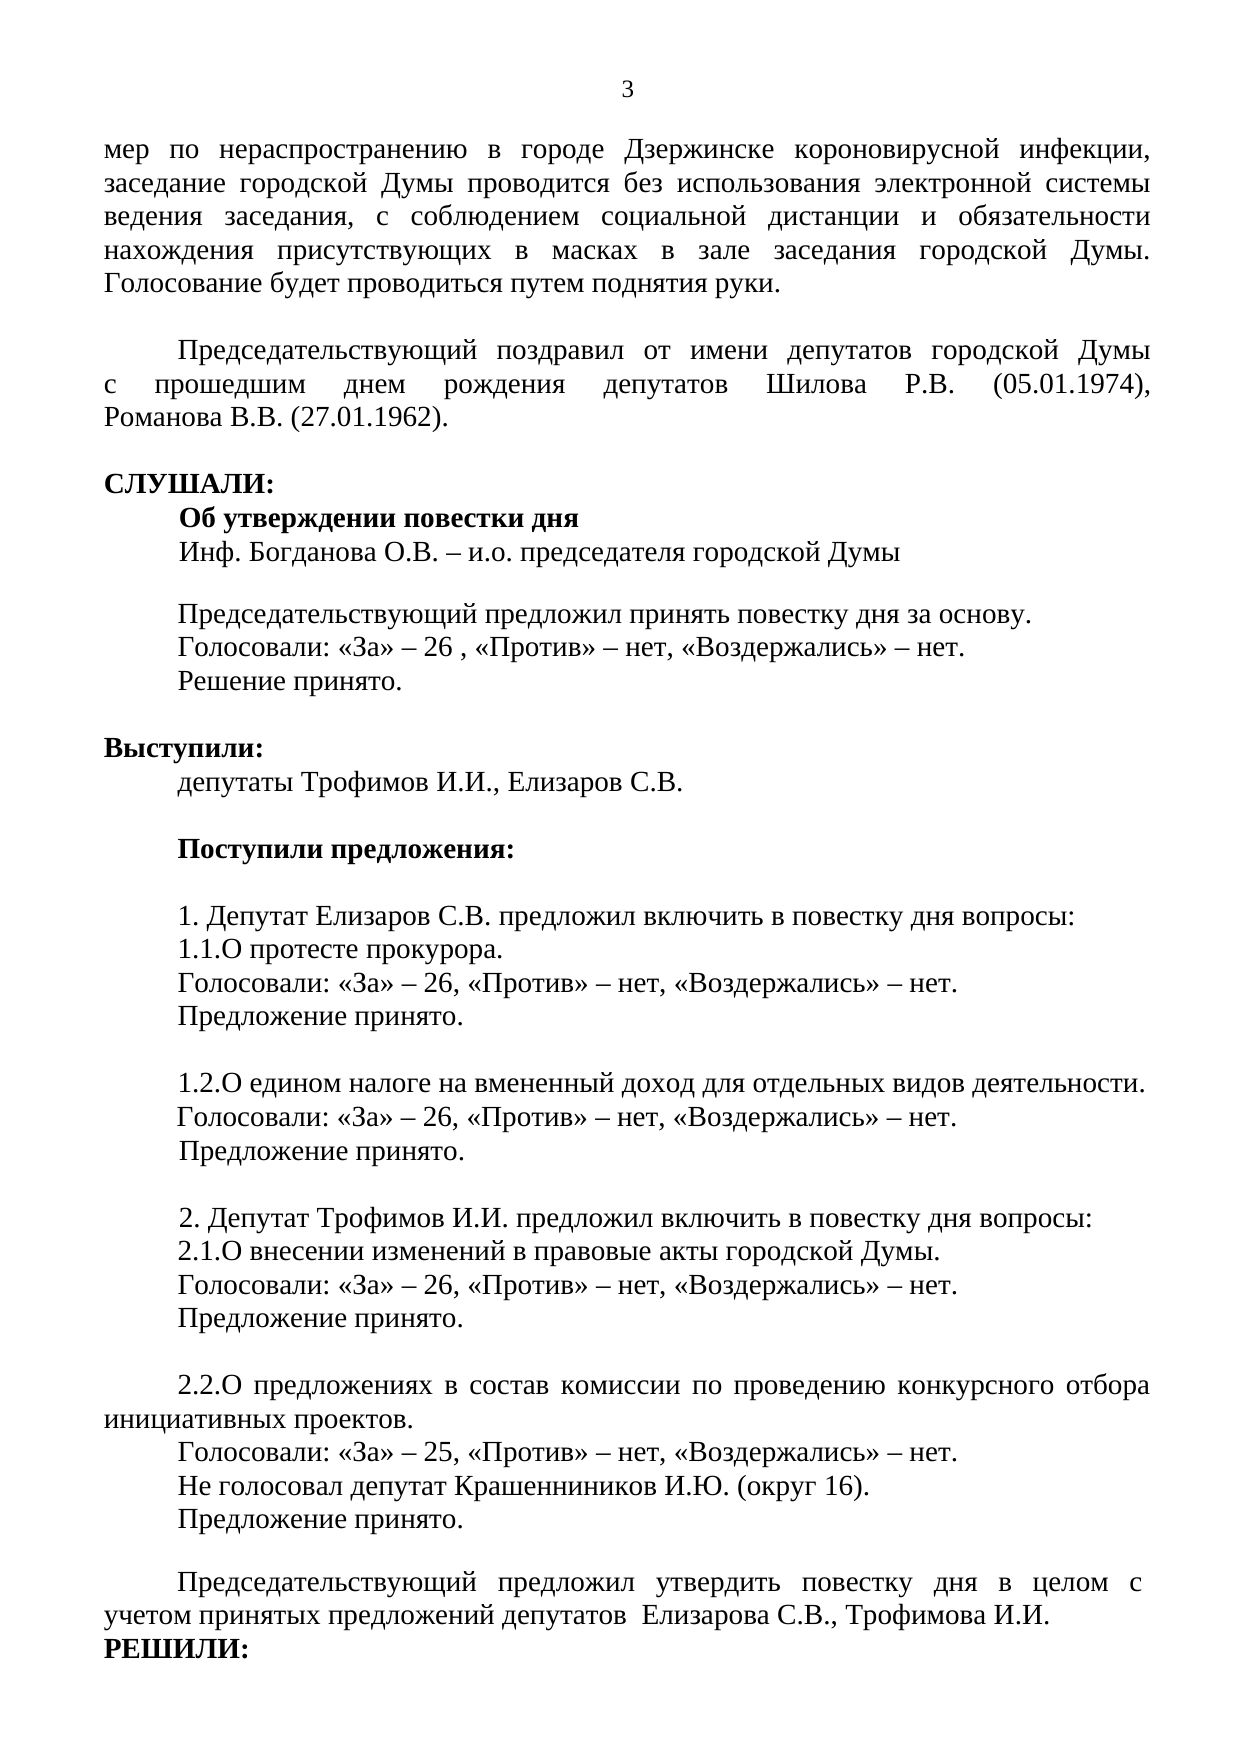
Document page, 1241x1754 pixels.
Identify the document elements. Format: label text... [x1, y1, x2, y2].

text 1.1.О протесте прокурора. [103, 931, 1143, 965]
text Председательствующий поздравил от имени депутатов городской Думы с прошедшим днем рождения депутатов Шилова Р.В. (05.01.1974), Романова В.В. (27.01.1962). [103, 332, 1152, 433]
text Инф. Богданова О.В. – и.о. председателя городской Думы [103, 534, 1143, 567]
text Голосовали: «За» – 26, «Против» – нет, «Воздержались» – нет. [103, 1099, 1143, 1133]
subtitle СЛУШАЛИ: [103, 467, 1143, 500]
text Голосовали: «За» – 26 , «Против» – нет, «Воздержались» – нет. [103, 629, 1143, 663]
text Голосовали: «За» – 25, «Против» – нет, «Воздержались» – нет. [103, 1434, 1143, 1468]
text 1.2.О едином налоге на вмененный доход для отдельных видов деятельности. [103, 1066, 1152, 1099]
text Выступили: [103, 730, 1143, 764]
text Предложение принято. [103, 1502, 1143, 1535]
text Голосовали: «За» – 26, «Против» – нет, «Воздержались» – нет. [103, 965, 1143, 998]
list 2. Депутат Трофимов И.И. предложил включить в повестку дня вопросы: [178, 1200, 1152, 1233]
text Председательствующий предложил утвердить повестку дня в целом с учетом принятых предложений депутатов Елизарова С.В., Трофимова И.И. [103, 1564, 1143, 1631]
text 2.2.О предложениях в состав комиссии по проведению конкурсного отбора инициативных проектов. [103, 1367, 1152, 1434]
text Не голосовал депутат Крашенниников И.Ю. (округ 16). [177, 1468, 1152, 1502]
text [103, 131, 1152, 299]
text Предложение принято. [103, 1300, 1143, 1334]
text 2.1.О внесении изменений в правовые акты городской Думы. [103, 1233, 1152, 1267]
text Решение принято. [103, 663, 1143, 697]
text Предложение принято. [103, 998, 1143, 1032]
text Поступили предложения: [103, 831, 1143, 864]
text Председательствующий предложил принять повестку дня за основу. [103, 596, 1143, 629]
text депутаты Трофимов И.И., Елизаров С.В. [103, 764, 1143, 797]
subtitle Об утверждении повестки дня [103, 500, 1143, 534]
text РЕШИЛИ: [103, 1631, 1143, 1664]
text 1. Депутат Елизаров С.В. предложил включить в повестку дня вопросы: [103, 898, 1143, 931]
list Предложение принято. [178, 1133, 1143, 1166]
text Голосовали: «За» – 26, «Против» – нет, «Воздержались» – нет. [103, 1267, 1143, 1300]
